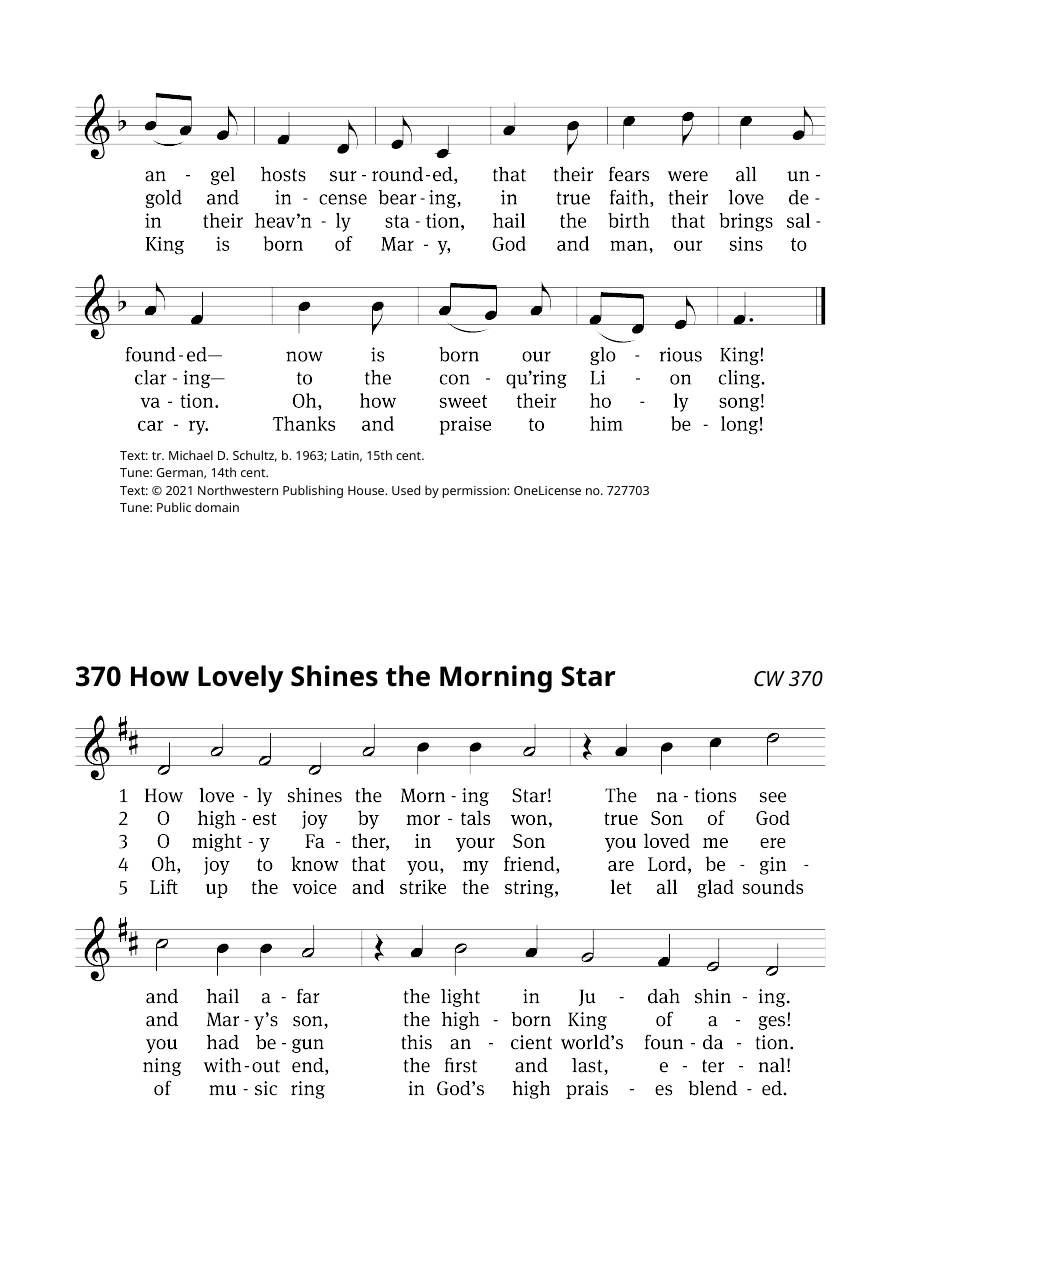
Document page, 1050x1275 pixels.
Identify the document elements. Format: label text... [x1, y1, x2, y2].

text Text: tr. Michael D. Schultz, b. 1963; Latin, 15th cent. Tune: German, 14th cent. Text: © 2021 Northwestern Publishing House. Used by permission: OneLicense no. 727703 Tune: Public domain [120, 447, 975, 516]
picture [75, 715, 826, 1099]
picture [75, 75, 826, 435]
text 370 How Lovely Shines the Morning Star CW 370 [75, 657, 975, 694]
